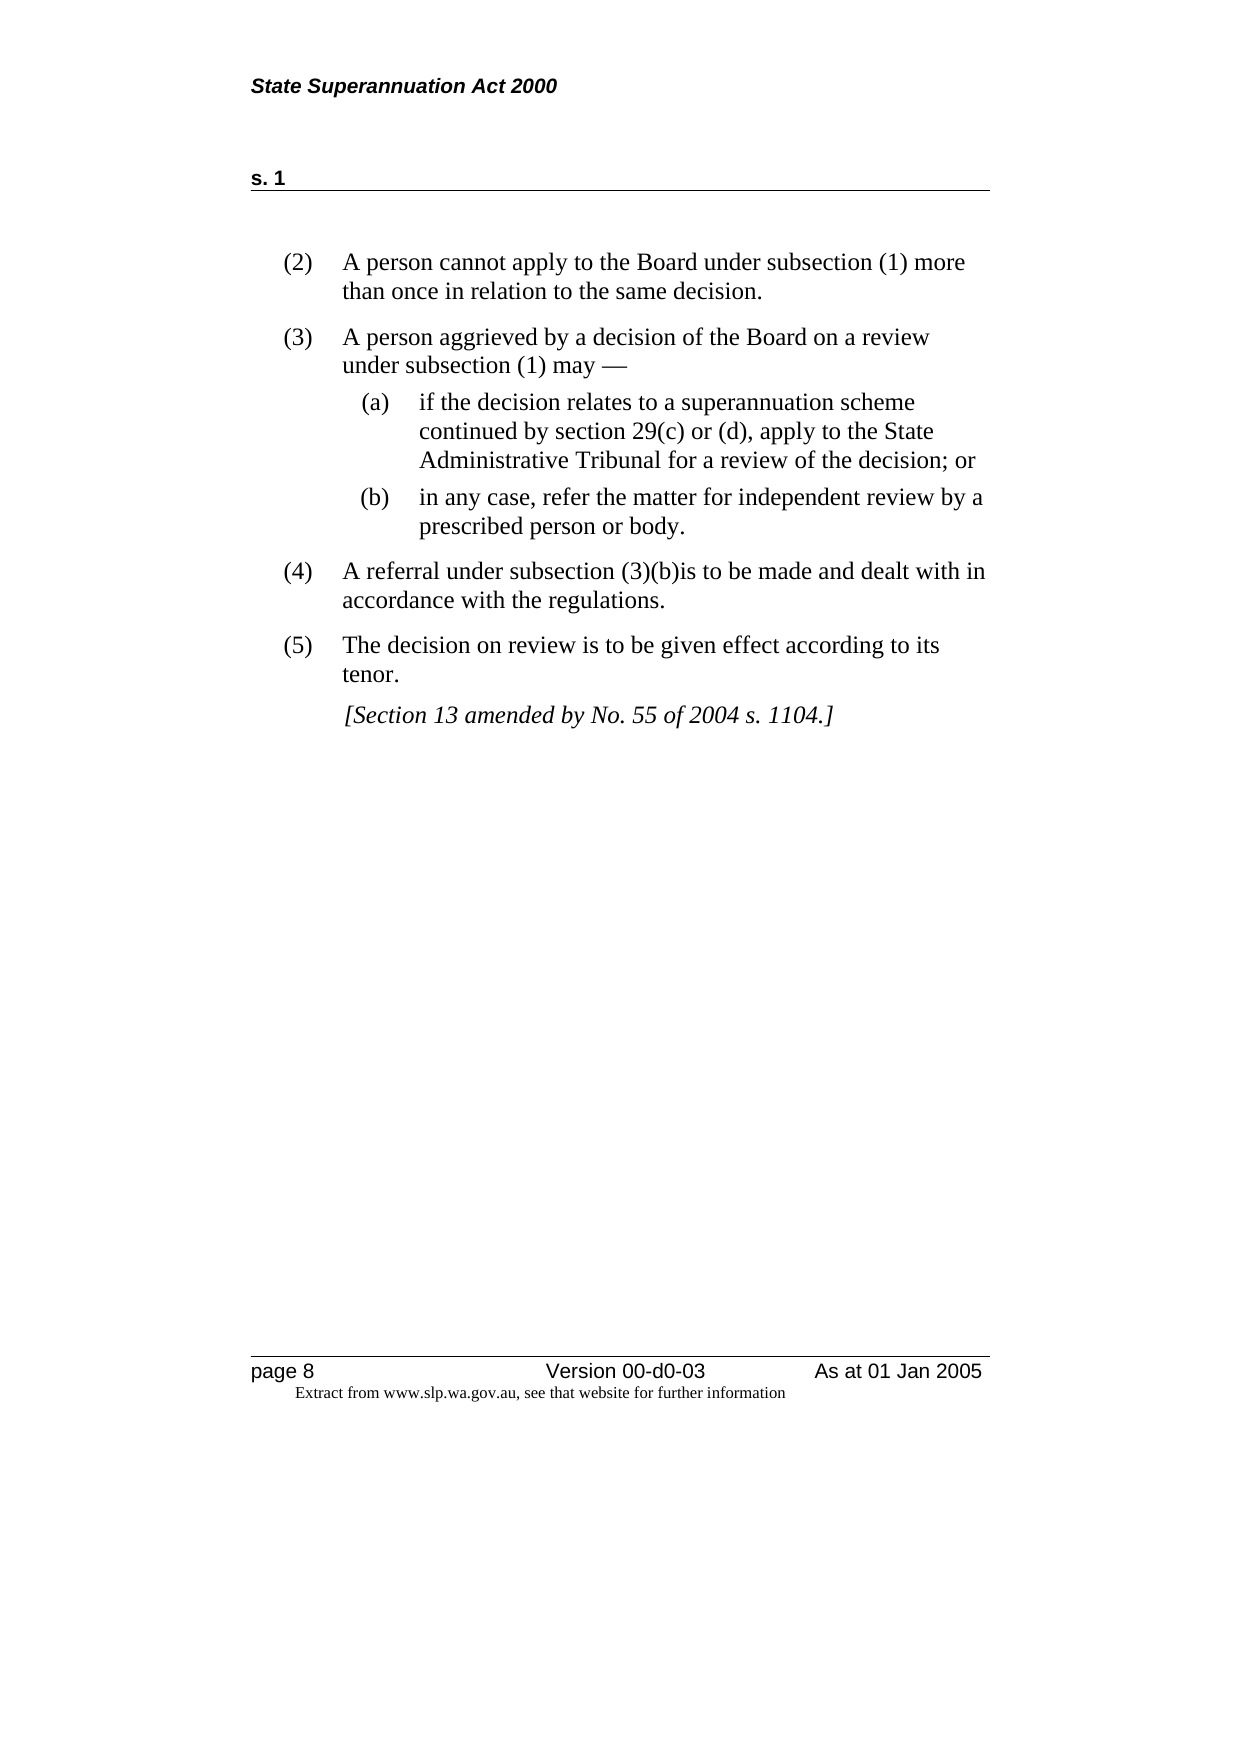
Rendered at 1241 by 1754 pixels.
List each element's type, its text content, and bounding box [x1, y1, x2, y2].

text (b) in any case, refer the matter for independent review by a prescribed person or body. [251, 482, 990, 539]
text (2) A person cannot apply to the Board under subsection (1) more than once in relation to the same decision. [251, 247, 990, 305]
text [Section 13 amended by No. 55 of 2004 s. 1104.] [251, 700, 990, 729]
text (3) A person aggrieved by a decision of the Board on a review under subsection (1) may — [251, 322, 990, 379]
text (a) if the decision relates to a superannuation scheme continued by section 29(c) or (d), apply to the State Administrative Tribunal for a review of the decision; or [251, 387, 990, 474]
text (5) The decision on review is to be given effect according to its tenor. [251, 630, 990, 688]
text (4) A referral under subsection (3)(b)is to be made and dealt with in accordance with the regulations. [251, 556, 990, 614]
